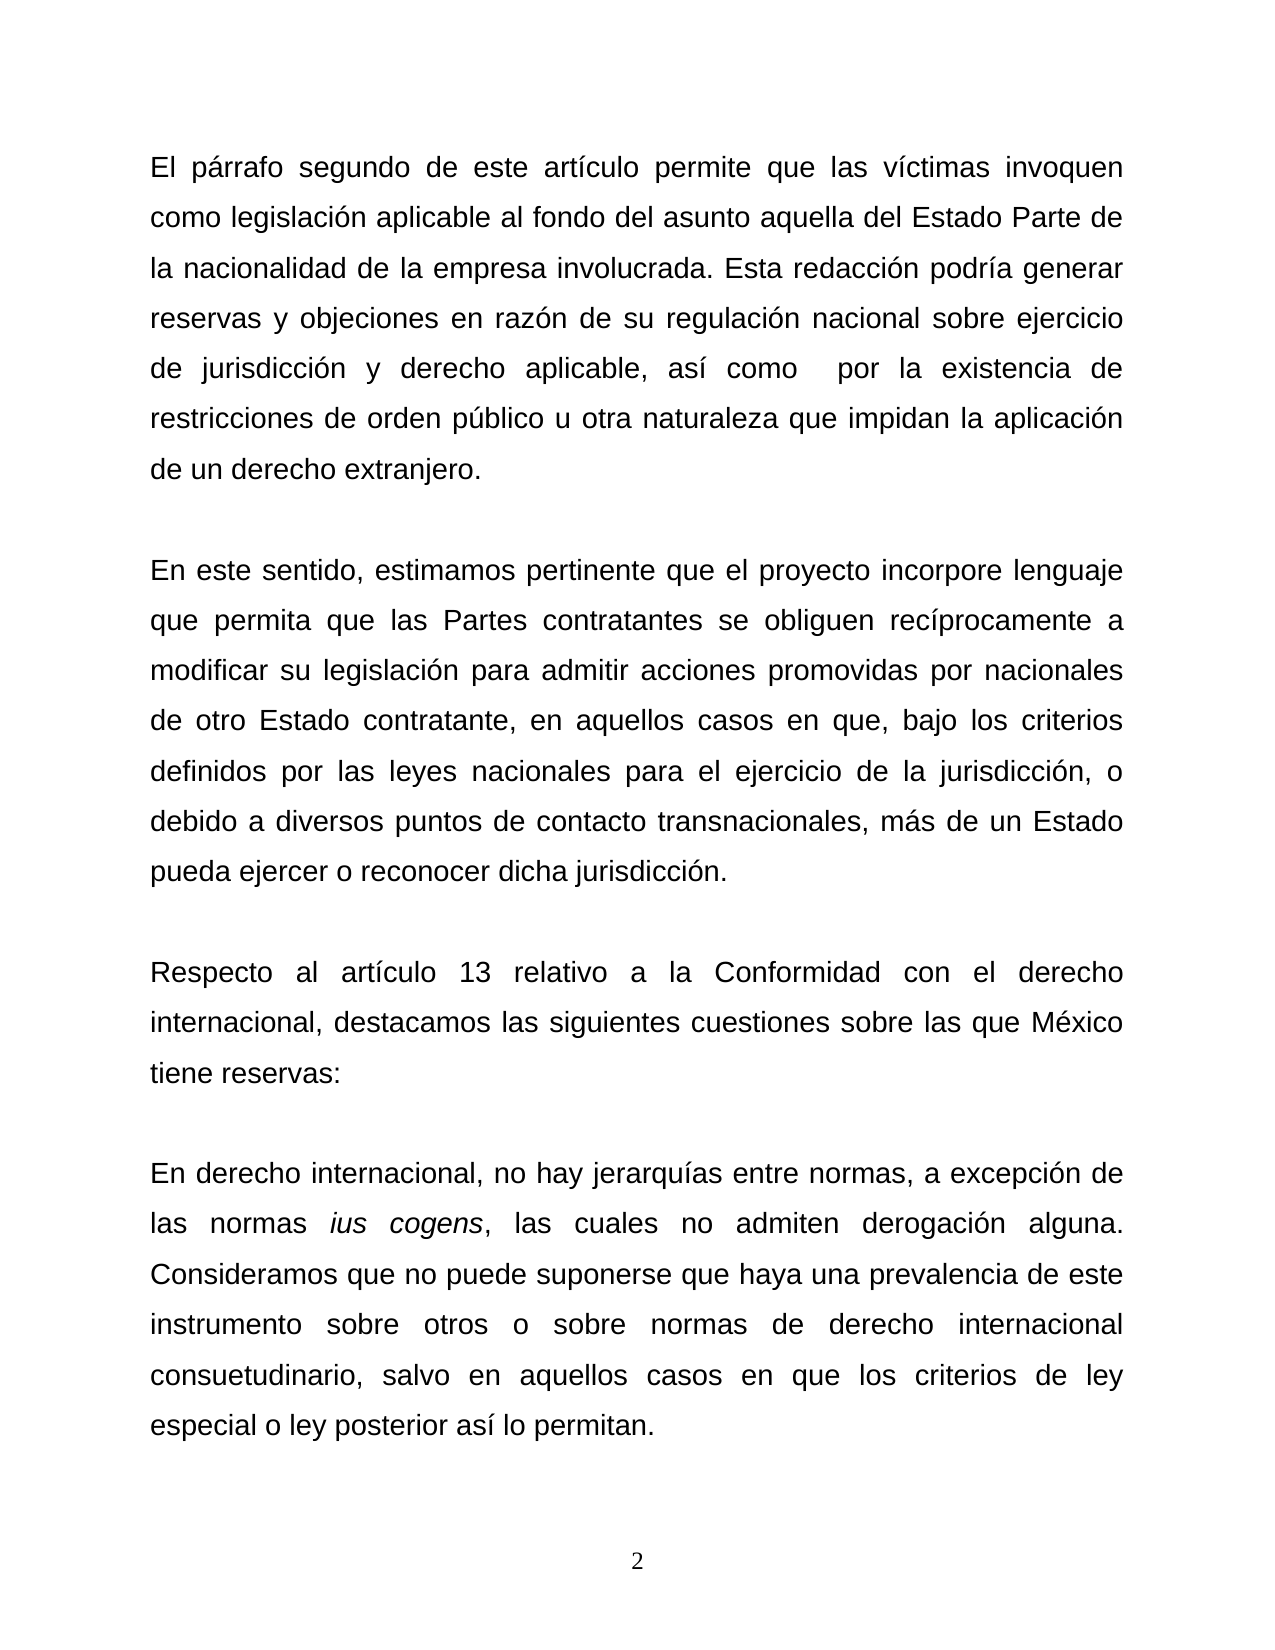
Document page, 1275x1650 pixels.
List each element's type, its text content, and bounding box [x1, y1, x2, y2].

text En derecho internacional, no hay jerarquías entre normas, a excepción de las normas ius cogens, las cuales no admiten derogación alguna. Consideramos que no puede suponerse que haya una prevalencia de este instrumento sobre otros o sobre normas de derecho internacional consuetudinario, salvo en aquellos casos en que los criterios de ley especial o ley posterior así lo permitan. [150, 1156, 1125, 1441]
text Respecto al artículo 13 relativo a la Conformidad con el derecho internacional, destacamos las siguientes cuestiones sobre las que México tiene reservas: [150, 955, 1125, 1089]
text En este sentido, estimamos pertinente que el proyecto incorpore lenguaje que permita que las Partes contratantes se obliguen recíprocamente a modificar su legislación para admitir acciones promovidas por nacionales de otro Estado contratante, en aquellos casos en que, bajo los criterios definidos por las leyes nacionales para el ejercicio de la jurisdicción, o debido a diversos puntos de contacto transnacionales, más de un Estado pueda ejercer o reconocer dicha jurisdicción. [150, 552, 1125, 888]
text El párrafo segundo de este artículo permite que las víctimas invoquen como legislación aplicable al fondo del asunto aquella del Estado Parte de la nacionalidad de la empresa involucrada. Esta redacción podría generar reservas y objeciones en razón de su regulación nacional sobre ejercicio de jurisdicción y derecho aplicable, así como por la existencia de restricciones de orden público u otra naturaleza que impidan la aplicación de un derecho extranjero. [150, 150, 1125, 485]
